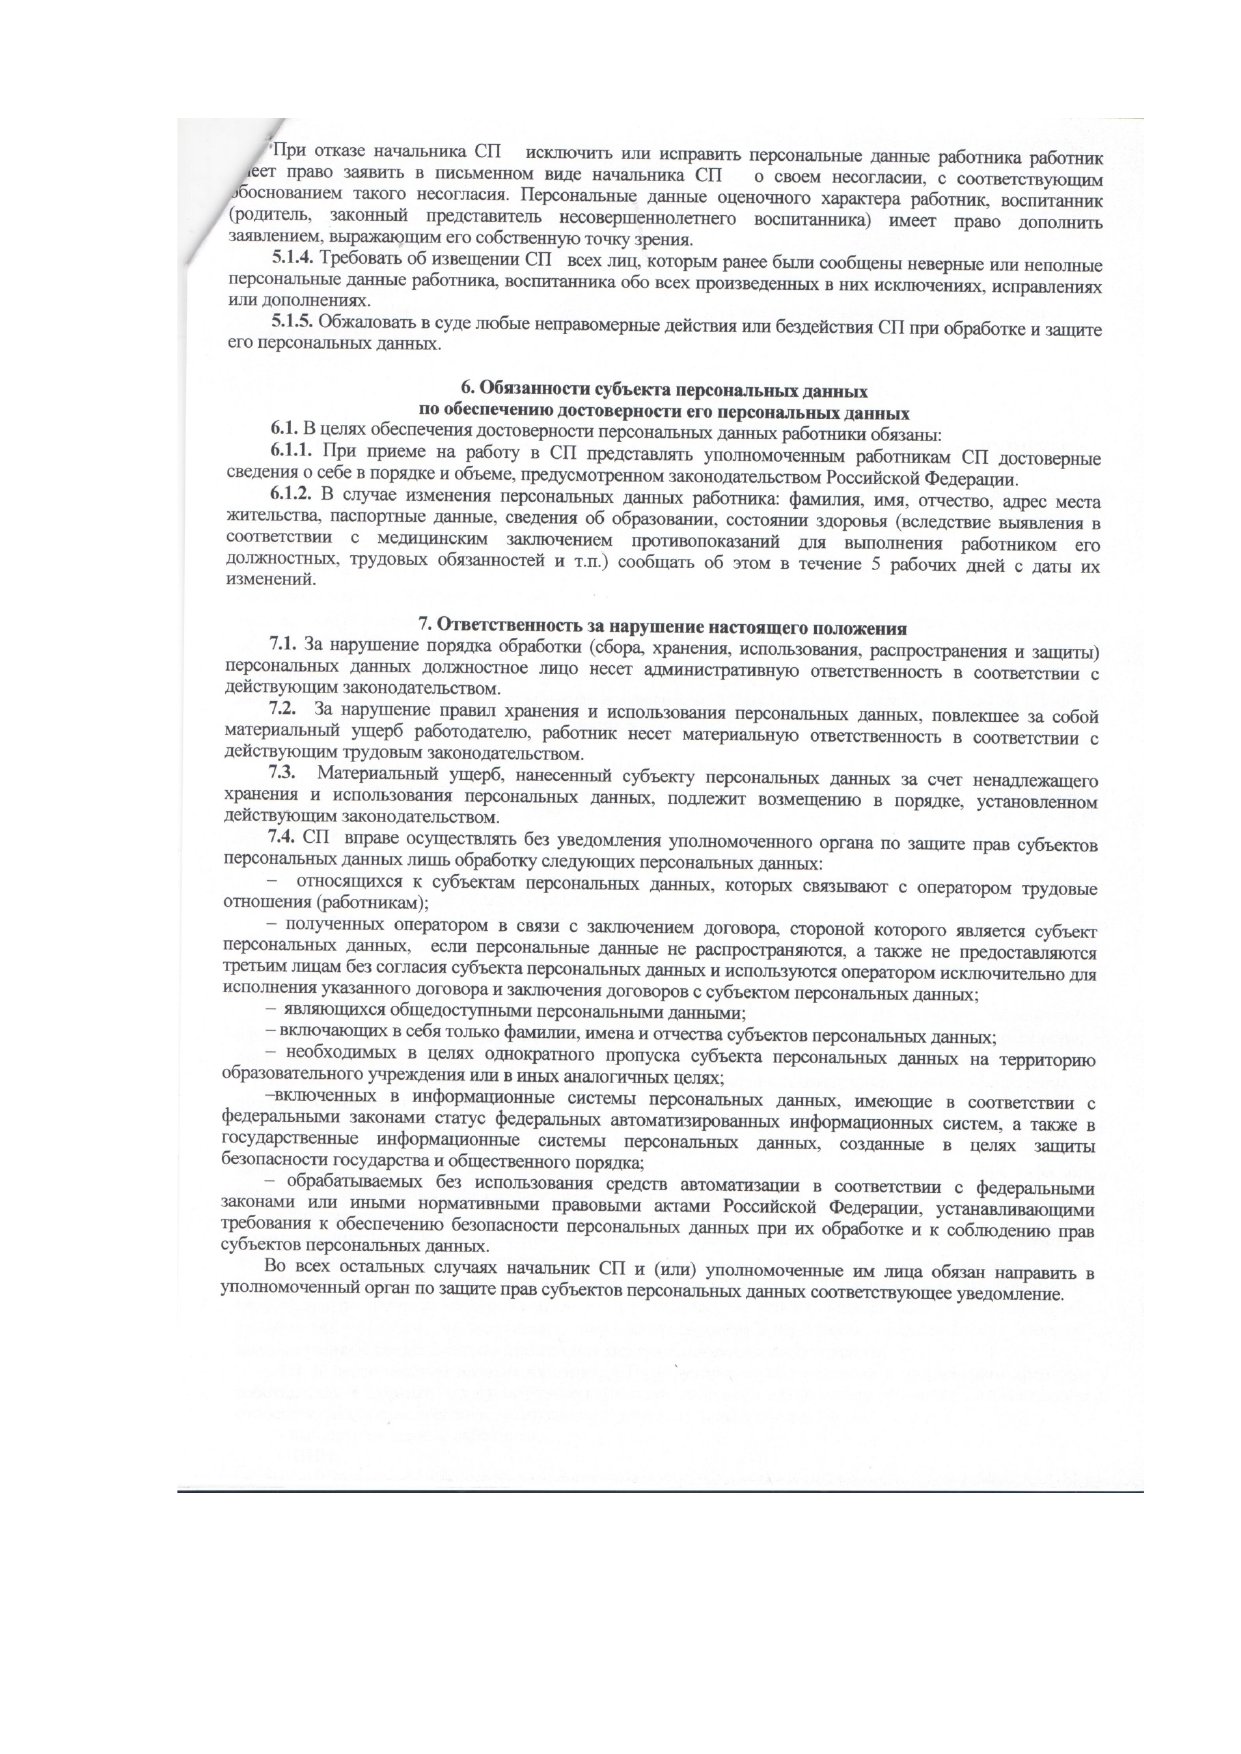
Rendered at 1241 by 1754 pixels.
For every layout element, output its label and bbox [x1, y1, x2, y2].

picture [177, 118, 1152, 1493]
